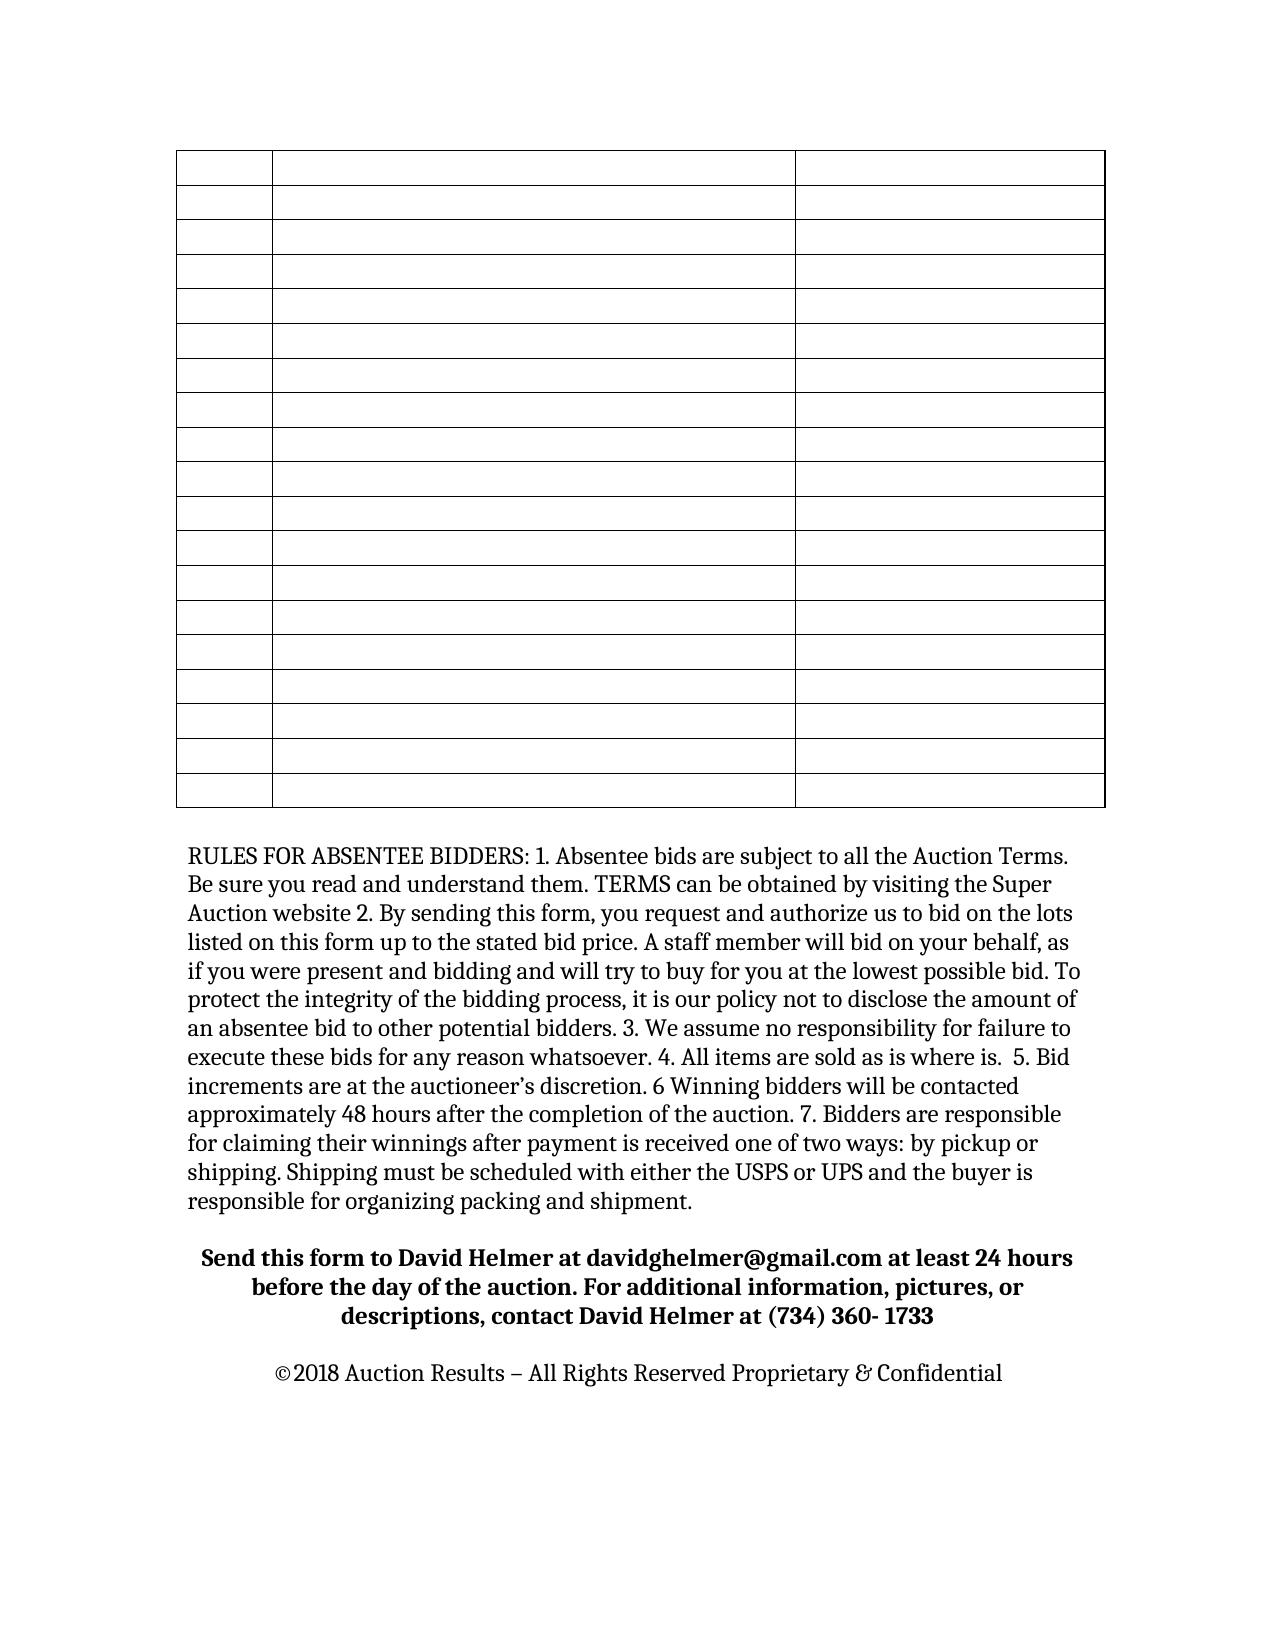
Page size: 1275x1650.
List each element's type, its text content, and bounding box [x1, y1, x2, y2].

table_cell [177, 220, 272, 254]
text RULES FOR ABSENTEE BIDDERS: 1. Absentee bids are subject to all the Auction Terms. Be sure you read and understand them. TERMS can be obtained by visiting the Super Auction website 2. By sending this form, you request and authorize us to bid on the lots listed on this form up to the stated bid price. A staff member will bid on your behalf, as if you were present and bidding and will try to buy for you at the lowest possible bid. To protect the integrity of the bidding process, it is our policy not to disclose the amount of an absentee bid to other potential bidders. 3. We assume no responsibility for failure to execute these bids for any reason whatsoever. 4. All items are sold as is where is. 5. Bid increments are at the auctioneer’s discretion. 6 Winning bidders will be contacted approximately 48 hours after the completion of the auction. 7. Bidders are responsible for claiming their winnings after payment is received one of two ways: by pickup or shipping. Shipping must be scheduled with either the USPS or UPS and the buyer is responsible for organizing packing and shipment. [187, 842, 1087, 1215]
table_cell [796, 186, 1104, 219]
table_cell [177, 255, 272, 288]
table_cell [796, 774, 1104, 807]
table_cell [273, 289, 795, 323]
table_cell [177, 566, 272, 599]
table_cell [177, 289, 272, 323]
table_cell [273, 739, 795, 772]
table_cell [273, 774, 795, 807]
table_cell [273, 704, 795, 738]
table_cell [177, 670, 272, 703]
table_cell [796, 359, 1104, 392]
table_cell [796, 601, 1104, 634]
table_cell [273, 255, 795, 288]
table_cell [177, 497, 272, 530]
table_cell [796, 566, 1104, 599]
table_cell [273, 497, 795, 530]
table_cell [796, 393, 1104, 427]
table_cell [273, 324, 795, 357]
table_cell [177, 774, 272, 807]
table_cell [177, 531, 272, 565]
table_cell [273, 635, 795, 669]
table_cell [273, 359, 795, 392]
table_cell [273, 601, 795, 634]
table_cell [177, 462, 272, 496]
table_cell [796, 704, 1104, 738]
table_cell [796, 255, 1104, 288]
table_cell [177, 324, 272, 357]
table_cell [796, 670, 1104, 703]
table_cell [177, 359, 272, 392]
table_cell [273, 220, 795, 254]
table_cell [273, 531, 795, 565]
table_cell [177, 635, 272, 669]
table_cell [796, 531, 1104, 565]
table_cell [177, 739, 272, 772]
table_cell [177, 393, 272, 427]
table_cell [796, 462, 1104, 496]
table_cell [796, 635, 1104, 669]
table_cell [796, 324, 1104, 357]
table_cell [796, 151, 1104, 184]
text ©2018 Auction Results – All Rights Reserved Proprietary & Confidential [187, 1359, 1087, 1388]
table_cell [273, 393, 795, 427]
text Send this form to David Helmer at davidghelmer@gmail.com at least 24 hours before the day of the auction. For additional information, pictures, or descriptions, contact David Helmer at (734) 360- 1733 [187, 1244, 1087, 1330]
table_cell [177, 186, 272, 219]
table_cell [273, 428, 795, 461]
table_cell [796, 220, 1104, 254]
table_cell [796, 739, 1104, 772]
table_cell [273, 566, 795, 599]
table_cell [796, 289, 1104, 323]
table_cell [273, 151, 795, 184]
table_cell [177, 151, 272, 184]
table_cell [273, 462, 795, 496]
table_cell [796, 497, 1104, 530]
table_cell [177, 428, 272, 461]
table_cell [273, 186, 795, 219]
table_cell [177, 601, 272, 634]
table_cell [177, 704, 272, 738]
table_cell [796, 428, 1104, 461]
table_cell [273, 670, 795, 703]
